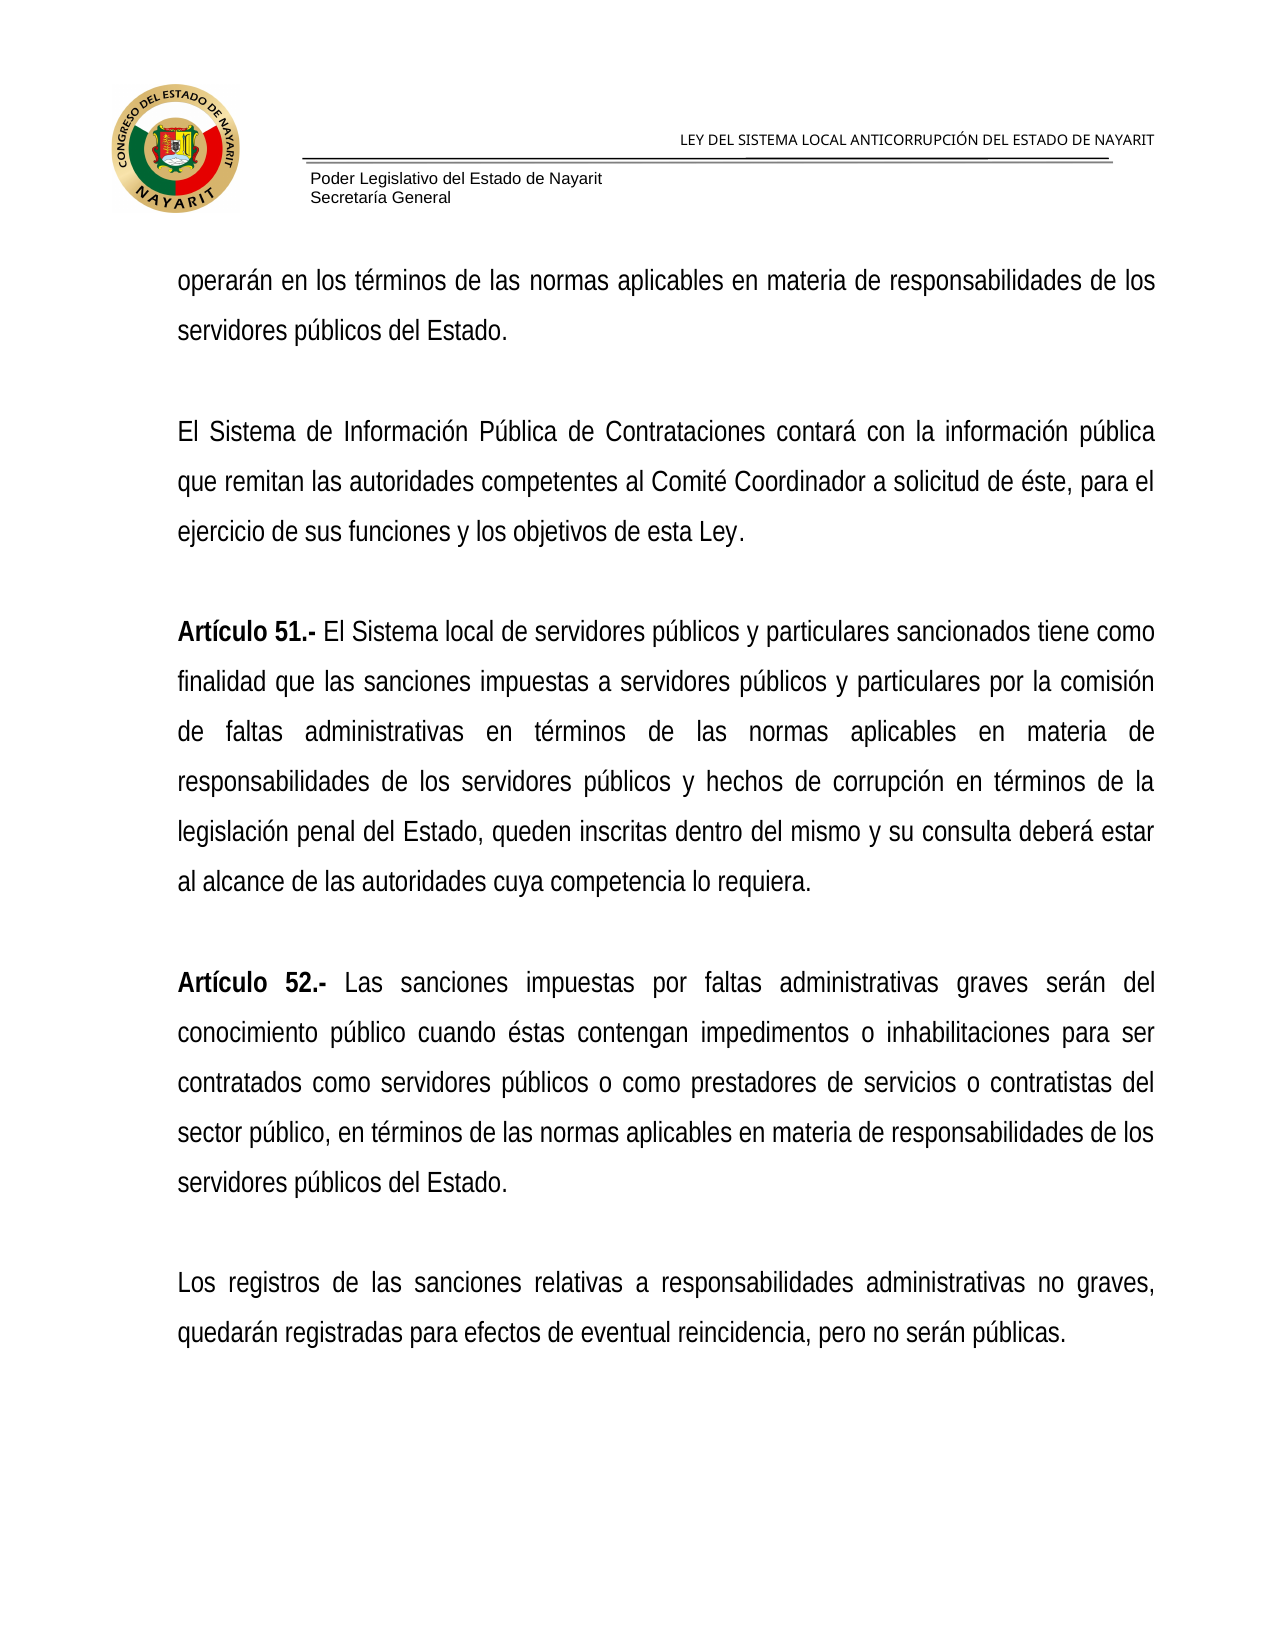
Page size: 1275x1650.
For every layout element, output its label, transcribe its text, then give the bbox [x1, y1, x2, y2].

text Los registros de las sanciones relativas a responsabilidades administrativas no graves, quedarán registradas para efectos de eventual reincidencia, pero no serán públicas. [177, 1265, 1157, 1349]
text Artículo 51.- El Sistema local de servidores públicos y particulares sancionados tiene como finalidad que las sanciones impuestas a servidores públicos y particulares por la comisión de faltas administrativas en términos de las normas aplicables en materia de responsabilidades de los servidores públicos y hechos de corrupción en términos de la legislación penal del Estado, queden inscritas dentro del mismo y su consulta deberá estar al alcance de las autoridades cuya competencia lo requiera. [177, 614, 1157, 898]
text Artículo 52.- Las sanciones impuestas por faltas administrativas graves serán del conocimiento público cuando éstas contengan impedimentos o inhabilitaciones para ser contratados como servidores públicos o como prestadores de servicios o contratistas del sector público, en términos de las normas aplicables en materia de responsabilidades de los servidores públicos del Estado. [177, 965, 1157, 1199]
text El Sistema de Información Pública de Contrataciones contará con la información pública que remitan las autoridades competentes al Comité Coordinador a solicitud de éste, para el ejercicio de sus funciones y los objetivos de esta Ley. [177, 414, 1157, 547]
picture [111, 84, 240, 213]
